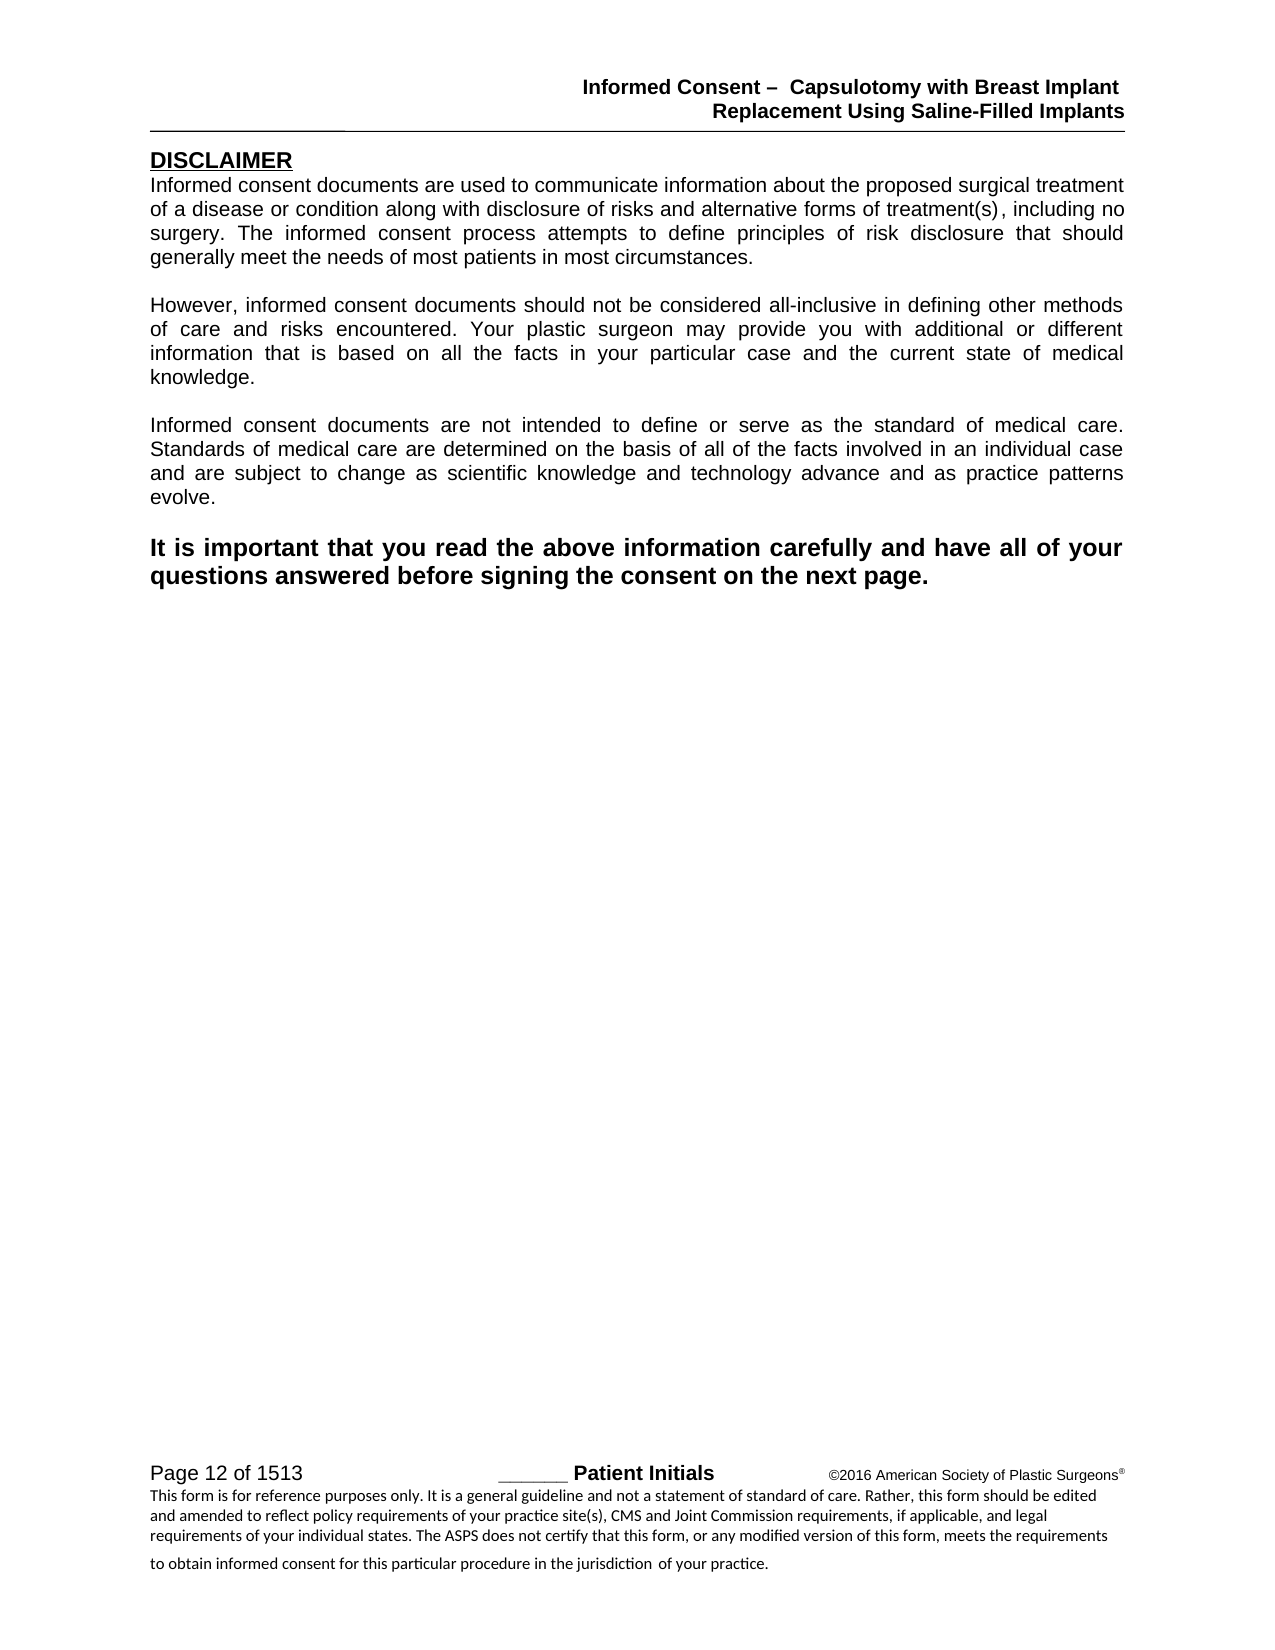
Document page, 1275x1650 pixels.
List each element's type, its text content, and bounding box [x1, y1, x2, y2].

text It is important that you read the above information carefully and have all of your questions answered before signing the consent on the next page. [150, 533, 1125, 590]
text DISCLAIMER [150, 147, 1125, 173]
text Informed consent documents are not intended to define or serve as the standard of medical care. Standards of medical care are determined on the basis of all of the facts involved in an individual case and are subject to change as scientific knowledge and technology advance and as practice patterns evolve. [150, 413, 1125, 509]
text Informed consent documents are used to communicate information about the proposed surgical treatment of a disease or condition along with disclosure of risks and alternative forms of treatment(s), including no surgery. The informed consent process attempts to define principles of risk disclosure that should generally meet the needs of most patients in most circumstances. [150, 173, 1125, 269]
text However, informed consent documents should not be considered all-inclusive in defining other methods of care and risks encountered. Your plastic surgeon may provide you with additional or different information that is based on all the facts in your particular case and the current state of medical knowledge. [150, 293, 1125, 389]
